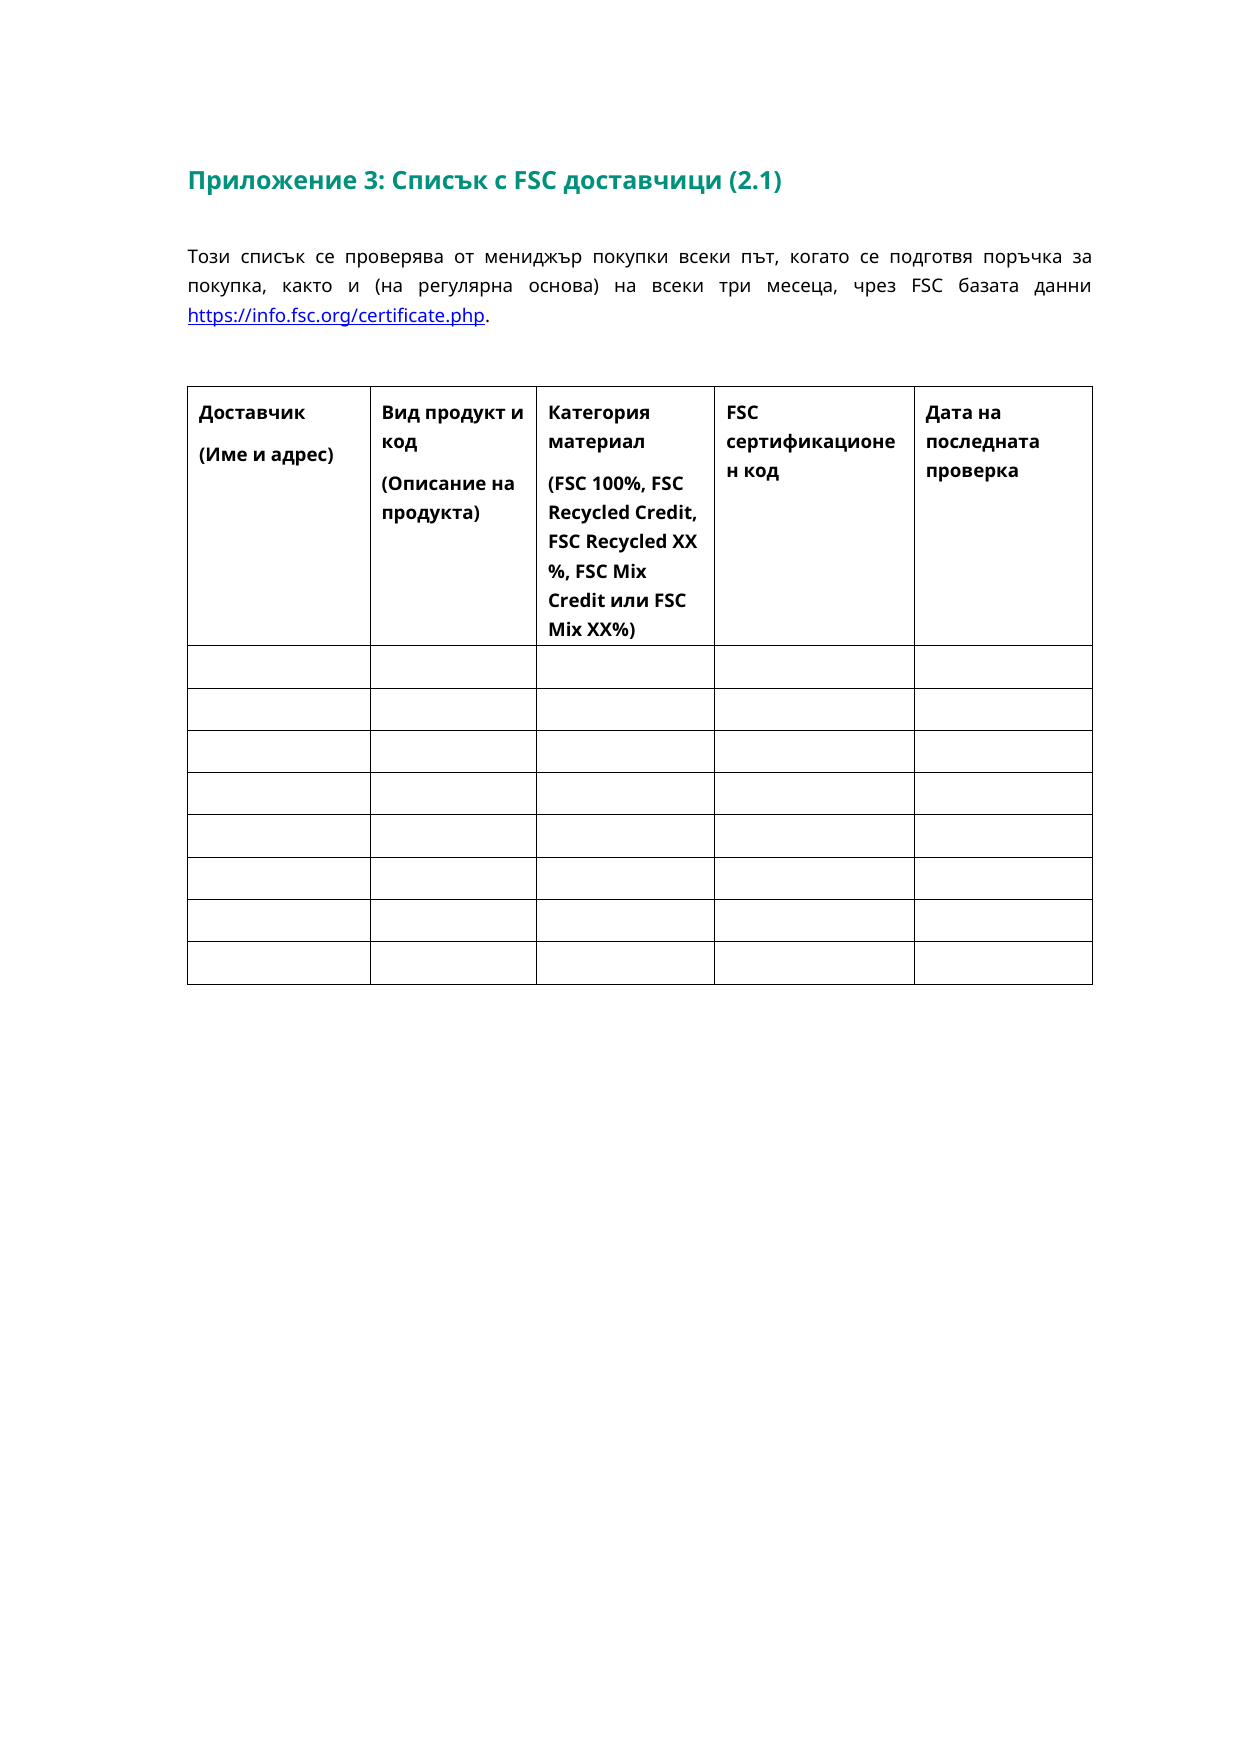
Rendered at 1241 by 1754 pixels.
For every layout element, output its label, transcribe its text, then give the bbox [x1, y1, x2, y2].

table_cell [715, 815, 914, 857]
table_cell [537, 858, 714, 899]
table_cell [188, 858, 370, 899]
table_cell [715, 646, 914, 687]
table_cell [371, 815, 536, 857]
table_cell [915, 858, 1092, 899]
table_cell [537, 900, 714, 941]
table_cell [188, 646, 370, 687]
table_cell [915, 942, 1092, 983]
table_cell [537, 773, 714, 814]
table_header Доставчик (Име и адрес) [188, 387, 370, 645]
table_cell [715, 900, 914, 941]
table_cell [188, 689, 370, 730]
table_cell [371, 858, 536, 899]
table_cell [915, 773, 1092, 814]
table_cell [188, 731, 370, 772]
table_cell [371, 942, 536, 983]
table_cell [371, 773, 536, 814]
table_cell [537, 646, 714, 687]
table_header Категория материал (FSC 100%, FSC Recycled Credit, FSC Recycled XX%, FSC Mix Credit или FSC Mix XX%) [537, 387, 714, 645]
table_cell [537, 731, 714, 772]
table_cell [915, 900, 1092, 941]
table_cell [715, 942, 914, 983]
table_cell [188, 900, 370, 941]
table_cell [537, 689, 714, 730]
table_cell [715, 689, 914, 730]
table_cell [715, 858, 914, 899]
table_cell [915, 815, 1092, 857]
table_header FSC сертификационен код [715, 387, 914, 645]
table_cell [915, 731, 1092, 772]
table_cell [188, 815, 370, 857]
table_cell [537, 942, 714, 983]
table_header Вид продукт и код (Описание на продукта) [371, 387, 536, 645]
text Този списък се проверява от мениджър покупки всеки път, когато се подготвя поръчка за покупка, както и (на регулярна основа) на всеки три месеца, чрез FSC базата данни https://info.fsc.org/certificate.php. [187, 214, 1093, 327]
table_cell [915, 646, 1092, 687]
table_cell [371, 646, 536, 687]
table_cell [188, 942, 370, 983]
table_cell [371, 900, 536, 941]
table_cell [715, 731, 914, 772]
table_cell [715, 773, 914, 814]
table_cell [371, 689, 536, 730]
table_cell [371, 731, 536, 772]
table_cell [537, 815, 714, 857]
table_cell [188, 773, 370, 814]
table_header Дата на последната проверка [915, 387, 1092, 645]
subtitle Приложение 3: Списък с FSC доставчици (2.1) [187, 162, 1093, 197]
table_cell [915, 689, 1092, 730]
